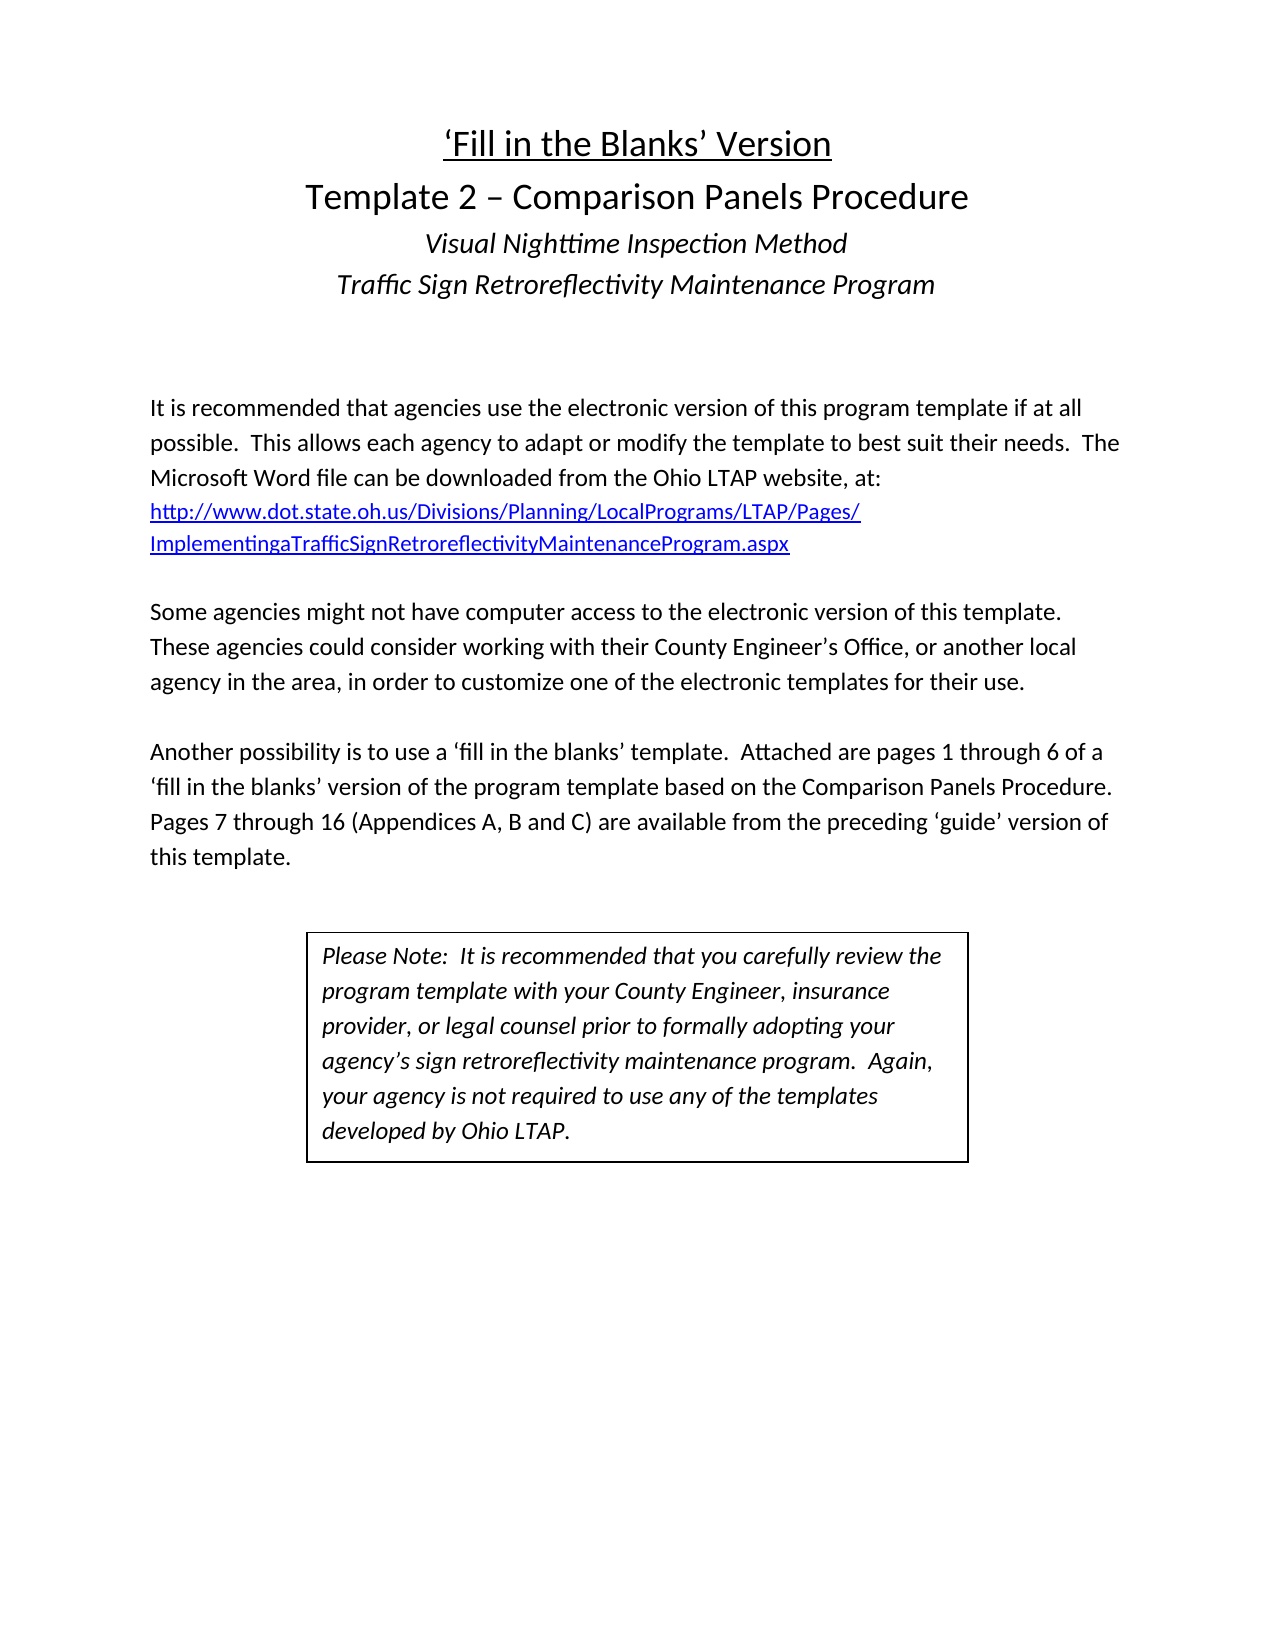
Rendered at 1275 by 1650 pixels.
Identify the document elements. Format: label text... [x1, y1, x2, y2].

text Some agencies might not have computer access to the electronic version of this template. These agencies could consider working with their County Engineer’s Office, or another local agency in the area, in order to customize one of the electronic templates for their use. [150, 597, 1125, 697]
text Traffic Sign Retroreflectivity Maintenance Program [150, 266, 1125, 302]
text It is recommended that agencies use the electronic version of this program template if at all possible. This allows each agency to adapt or modify the template to best suit their needs. The Microsoft Word file can be downloaded from the Ohio LTAP website, at: [150, 392, 1125, 493]
text ‘Fill in the Blanks’ Version [150, 120, 1125, 166]
text Visual Nighttime Inspection Method [150, 225, 1125, 261]
text http://www.dot.state.oh.us/Divisions/Planning/LocalPrograms/LTAP/Pages/ImplementingaTrafficSignRetroreflectivityMaintenanceProgram.aspx [150, 497, 1069, 557]
text Another possibility is to use a ‘fill in the blanks’ template. Attached are pages 1 through 6 of a ‘fill in the blanks’ version of the program template based on the Comparison Panels Procedure. Pages 7 through 16 (Appendices A, B and C) are available from the preceding ‘guide’ version of this template. [150, 737, 1125, 872]
text Template 2 – Comparison Panels Procedure [150, 173, 1125, 218]
